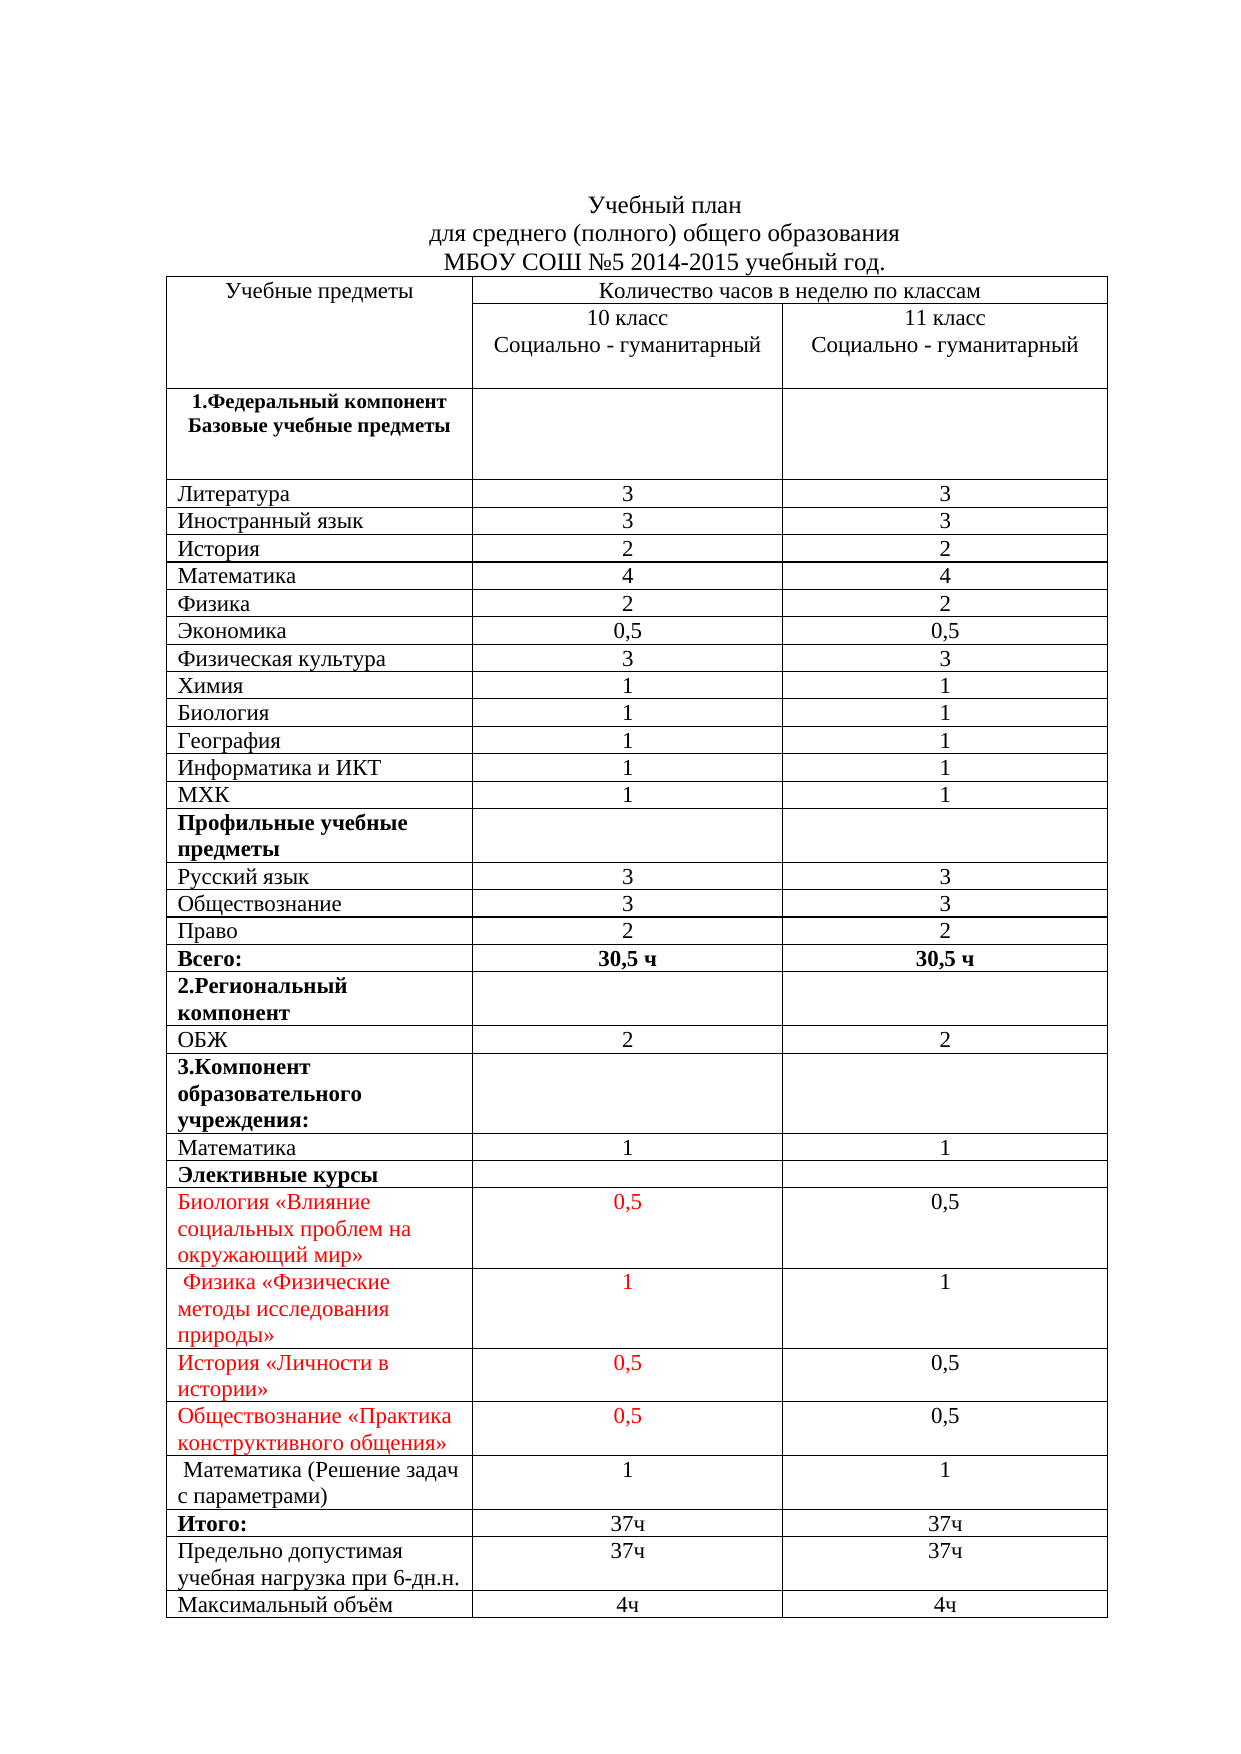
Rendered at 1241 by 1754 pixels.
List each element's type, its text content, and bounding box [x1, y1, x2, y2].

table_cell 1 [783, 1269, 1107, 1347]
table_cell 11 класс Социально - гуманитарный [783, 304, 1107, 388]
table_cell География [167, 727, 472, 753]
table_cell 2 [783, 535, 1107, 561]
table_cell 4ч [783, 1591, 1107, 1617]
table_cell 1 [473, 727, 782, 753]
table_cell МХК [167, 782, 472, 808]
table_cell 1 [783, 699, 1107, 726]
text МБОУ СОШ №5 2014-2015 учебный год. [177, 247, 1152, 276]
table_cell История «Личности в истории» [167, 1349, 472, 1401]
table_cell [473, 389, 782, 479]
table_cell 1 [473, 672, 782, 698]
table_cell 3 [783, 890, 1107, 916]
table_cell 1 [473, 1456, 782, 1509]
table_cell [473, 1054, 782, 1132]
table_cell [783, 389, 1107, 479]
table_cell [783, 972, 1107, 1025]
table_cell 37ч [783, 1537, 1107, 1590]
table_cell 3 [473, 480, 782, 507]
table_cell История [167, 535, 472, 561]
table_cell 0,5 [783, 1349, 1107, 1401]
table_cell 3 [783, 863, 1107, 889]
table_cell Итого: [167, 1510, 472, 1536]
table_cell 2 [473, 535, 782, 561]
table_cell Литература [167, 480, 472, 507]
table_cell 0,5 [473, 1402, 782, 1455]
table_cell Математика [167, 1134, 472, 1160]
table_cell 2 [783, 918, 1107, 944]
text для среднего (полного) общего образования [177, 218, 1152, 247]
table_header Количество часов в неделю по классам [473, 277, 1107, 303]
table_cell [783, 809, 1107, 862]
table_cell 1 [783, 727, 1107, 753]
table_cell Математика (Решение задач с параметрами) [167, 1456, 472, 1509]
table_cell Математика [167, 563, 472, 589]
table_cell 0,5 [473, 1349, 782, 1401]
table_cell 1 [783, 1456, 1107, 1509]
table_cell [473, 972, 782, 1025]
table_cell 4 [783, 563, 1107, 589]
table_cell Право [167, 918, 472, 944]
table_cell 3.Компонент образовательного учреждения: [167, 1054, 472, 1132]
table_cell 1 [473, 699, 782, 726]
table_cell 1 [473, 782, 782, 808]
table_cell 3 [473, 645, 782, 671]
table_cell 2.Региональный компонент [167, 972, 472, 1025]
table_cell 2 [783, 1026, 1107, 1052]
table_cell 2 [473, 590, 782, 616]
table_cell 0,5 [783, 1402, 1107, 1455]
table_cell 0,5 [783, 617, 1107, 643]
table_cell Биология [167, 699, 472, 726]
table_cell 0,5 [473, 617, 782, 643]
table_cell Физика «Физические методы исследования природы» [167, 1269, 472, 1347]
table_cell Химия [167, 672, 472, 698]
table_cell 1 [783, 672, 1107, 698]
table_cell [783, 1054, 1107, 1132]
table_cell Профильные учебные предметы [167, 809, 472, 862]
table_cell Всего: [167, 945, 472, 971]
table_cell 1 [473, 1269, 782, 1347]
table_cell 3 [473, 508, 782, 534]
table_cell 37ч [473, 1510, 782, 1536]
table_cell [473, 1161, 782, 1187]
table_cell 3 [473, 863, 782, 889]
table_cell 37ч [473, 1537, 782, 1590]
table_cell 0,5 [473, 1188, 782, 1267]
table_cell 3 [473, 890, 782, 916]
table_cell Обществознание «Практика конструктивного общения» [167, 1402, 472, 1455]
table_cell 37ч [783, 1510, 1107, 1536]
table_cell Физика [167, 590, 472, 616]
table_cell 2 [473, 1026, 782, 1052]
table_cell 30,5 ч [783, 945, 1107, 971]
table_cell 0,5 [783, 1188, 1107, 1267]
table_cell Предельно допустимая учебная нагрузка при 6-дн.н. [167, 1537, 472, 1590]
table_cell [473, 809, 782, 862]
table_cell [167, 1591, 472, 1617]
table_cell 2 [473, 918, 782, 944]
table_cell Элективные курсы [167, 1161, 472, 1187]
table_cell ОБЖ [167, 1026, 472, 1052]
table_header Учебные предметы [167, 277, 472, 388]
table_cell Иностранный язык [167, 508, 472, 534]
table_cell Информатика и ИКТ [167, 754, 472, 781]
table_cell Русский язык [167, 863, 472, 889]
table_cell 1 [473, 754, 782, 781]
text Учебный план [177, 190, 1152, 218]
table_cell 1 [473, 1134, 782, 1160]
table_cell Обществознание [167, 890, 472, 916]
table_cell 1 [783, 754, 1107, 781]
table_cell 4ч [473, 1591, 782, 1617]
table_cell Биология «Влияние социальных проблем на окружающий мир» [167, 1188, 472, 1267]
table_cell [783, 1161, 1107, 1187]
table_cell 2 [783, 590, 1107, 616]
table_cell Физическая культура [167, 645, 472, 671]
table_cell 10 класс Социально - гуманитарный [473, 304, 782, 388]
table_cell 3 [783, 508, 1107, 534]
table_cell 1 [783, 782, 1107, 808]
table_cell 30,5 ч [473, 945, 782, 971]
table_cell 3 [783, 645, 1107, 671]
table_cell 1.Федеральный компонент Базовые учебные предметы [167, 389, 472, 479]
table_cell 4 [473, 563, 782, 589]
table_cell 3 [783, 480, 1107, 507]
table_cell Экономика [167, 617, 472, 643]
table_cell 1 [783, 1134, 1107, 1160]
